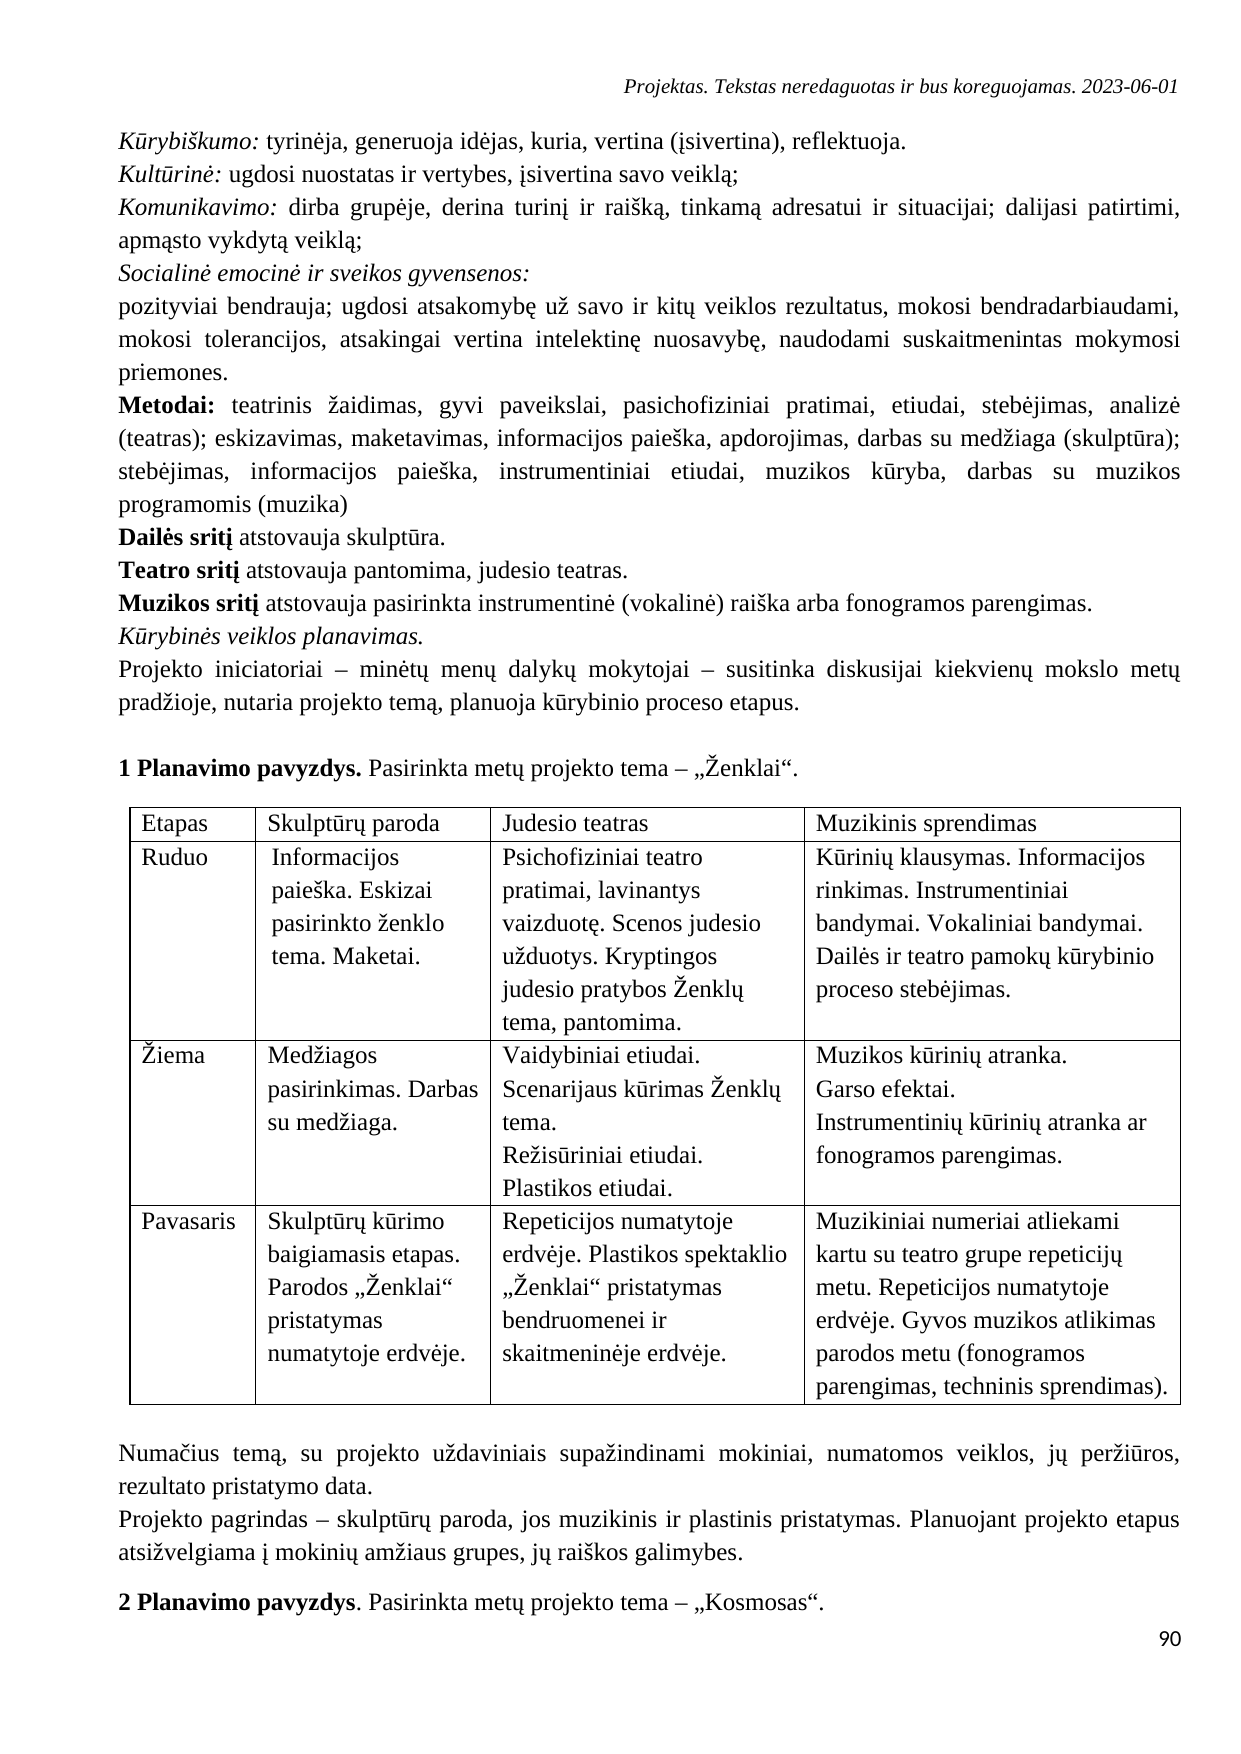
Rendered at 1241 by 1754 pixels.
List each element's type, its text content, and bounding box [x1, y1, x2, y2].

text 1 Planavimo pavyzdys. Pasirinkta metų projekto tema – „Ženklai“. [118, 753, 1181, 782]
text Komunikavimo: dirba grupėje, derina turinį ir raišką, tinkamą adresatui ir situacijai; dalijasi patirtimi, apmąsto vykdytą veiklą; [118, 192, 1181, 254]
text Numačius temą, su projekto uždaviniais supažindinami mokiniai, numatomos veiklos, jų peržiūros, rezultato pristatymo data. [118, 1438, 1181, 1500]
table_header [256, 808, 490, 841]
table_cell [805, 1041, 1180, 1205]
text Kūrybinės veiklos planavimas. [118, 621, 1181, 650]
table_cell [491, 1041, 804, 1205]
text Muzikos sritį atstovauja pasirinkta instrumentinė (vokalinė) raiška arba fonogramos parengimas. [118, 588, 1181, 617]
text Kūrybiškumo: tyrinėja, generuoja idėjas, kuria, vertina (įsivertina), reflektuoja. [118, 126, 1181, 155]
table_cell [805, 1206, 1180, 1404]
text pozityviai bendrauja; ugdosi atsakomybę už savo ir kitų veiklos rezultatus, mokosi bendradarbiaudami, mokosi tolerancijos, atsakingai vertina intelektinę nuosavybę, naudodami suskaitmenintas mokymosi priemones. [118, 291, 1181, 386]
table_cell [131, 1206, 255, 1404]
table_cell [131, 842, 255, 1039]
text Socialinė emocinė ir sveikos gyvensenos: [118, 258, 1181, 287]
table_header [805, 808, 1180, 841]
text Projekto pagrindas – skulptūrų paroda, jos muzikinis ir plastinis pristatymas. Planuojant projekto etapus atsižvelgiama į mokinių amžiaus grupes, jų raiškos galimybes. [118, 1504, 1181, 1566]
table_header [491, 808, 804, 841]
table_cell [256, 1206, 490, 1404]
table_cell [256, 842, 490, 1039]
text 2 Planavimo pavyzdys. Pasirinkta metų projekto tema – „Kosmosas“. [118, 1587, 1181, 1616]
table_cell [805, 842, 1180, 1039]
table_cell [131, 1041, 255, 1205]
text Metodai: teatrinis žaidimas, gyvi paveikslai, pasichofiziniai pratimai, etiudai, stebėjimas, analizė (teatras); eskizavimas, maketavimas, informacijos paieška, apdorojimas, darbas su medžiaga (skulptūra); stebėjimas, informacijos paieška, instrumentiniai etiudai, muzikos kūryba, darbas su muzikos programomis (muzika) [118, 390, 1181, 518]
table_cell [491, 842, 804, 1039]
text Dailės sritį atstovauja skulptūra. [118, 522, 1181, 551]
text Projekto iniciatoriai – minėtų menų dalykų mokytojai – susitinka diskusijai kiekvienų mokslo metų pradžioje, nutaria projekto temą, planuoja kūrybinio proceso etapus. [118, 654, 1181, 716]
text Teatro sritį atstovauja pantomima, judesio teatras. [118, 555, 1181, 584]
text Kultūrinė: ugdosi nuostatas ir vertybes, įsivertina savo veiklą; [118, 159, 1181, 188]
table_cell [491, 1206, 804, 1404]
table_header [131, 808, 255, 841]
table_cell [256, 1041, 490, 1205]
